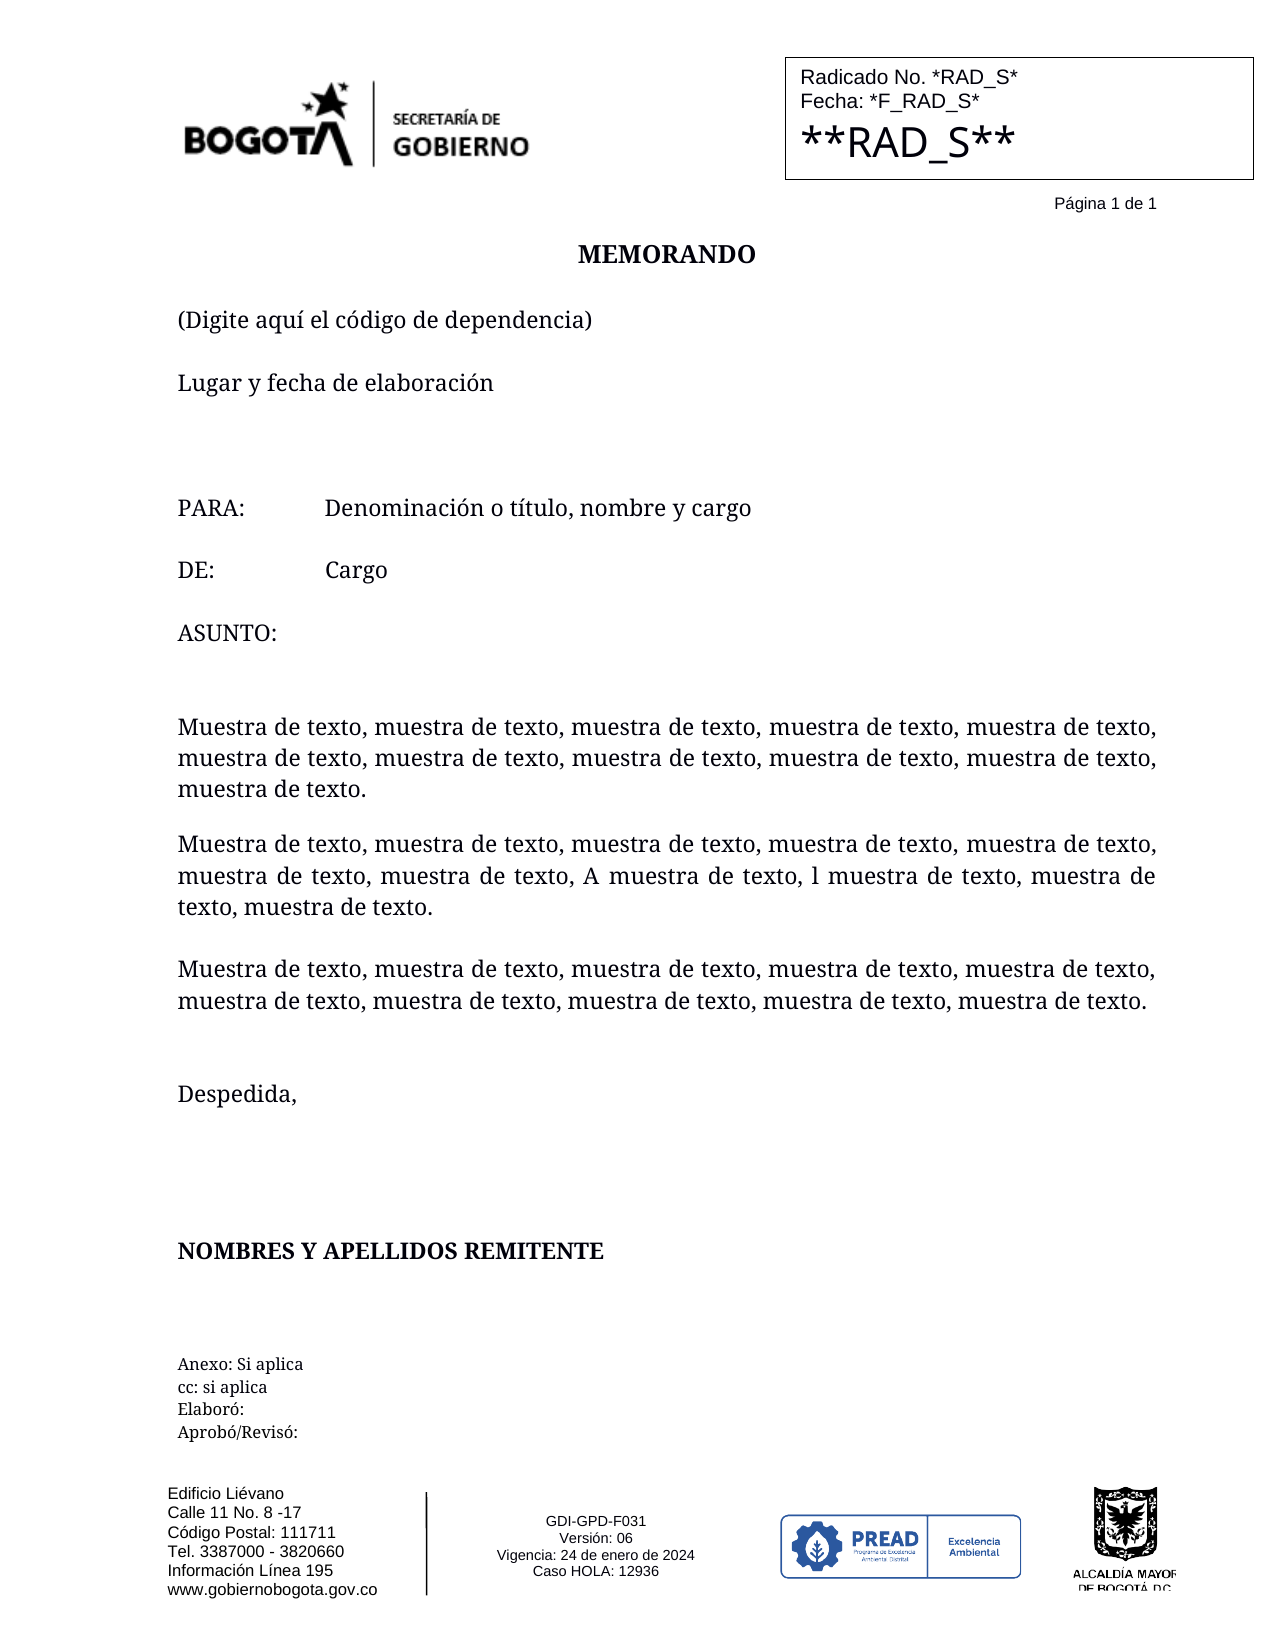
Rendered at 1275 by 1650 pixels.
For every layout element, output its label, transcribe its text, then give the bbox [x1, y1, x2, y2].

text Lugar y fecha de elaboración [177, 367, 1157, 398]
text cc: si aplica [177, 1375, 1157, 1398]
text DE: Cargo [177, 554, 1157, 586]
text (Digite aquí el código de dependencia) [177, 304, 1157, 336]
text Aprobó/Revisó: [177, 1421, 1157, 1443]
text Despedida, [177, 1078, 1157, 1110]
text Muestra de texto, muestra de texto, muestra de texto, muestra de texto, muestra de texto, muestra de texto, muestra de texto, A muestra de texto, l muestra de texto, muestra de texto, muestra de texto. [177, 828, 1157, 922]
text Muestra de texto, muestra de texto, muestra de texto, muestra de texto, muestra de texto, muestra de texto, muestra de texto, muestra de texto, muestra de texto, muestra de texto. [177, 953, 1157, 1016]
text PARA: Denominación o título, nombre y cargo [177, 492, 1157, 523]
text NOMBRES Y APELLIDOS REMITENTE [177, 1235, 1157, 1266]
text Muestra de texto, muestra de texto, muestra de texto, muestra de texto, muestra de texto, muestra de texto, muestra de texto, muestra de texto, muestra de texto, muestra de texto, muestra de texto. [177, 711, 1157, 804]
text Anexo: Si aplica [177, 1352, 1157, 1375]
picture [780, 1514, 1022, 1579]
text MEMORANDO [177, 236, 1157, 270]
picture [1072, 1486, 1176, 1590]
text ASUNTO: [177, 617, 1157, 648]
picture [154, 56, 546, 185]
text Elaboró: [177, 1398, 1157, 1421]
